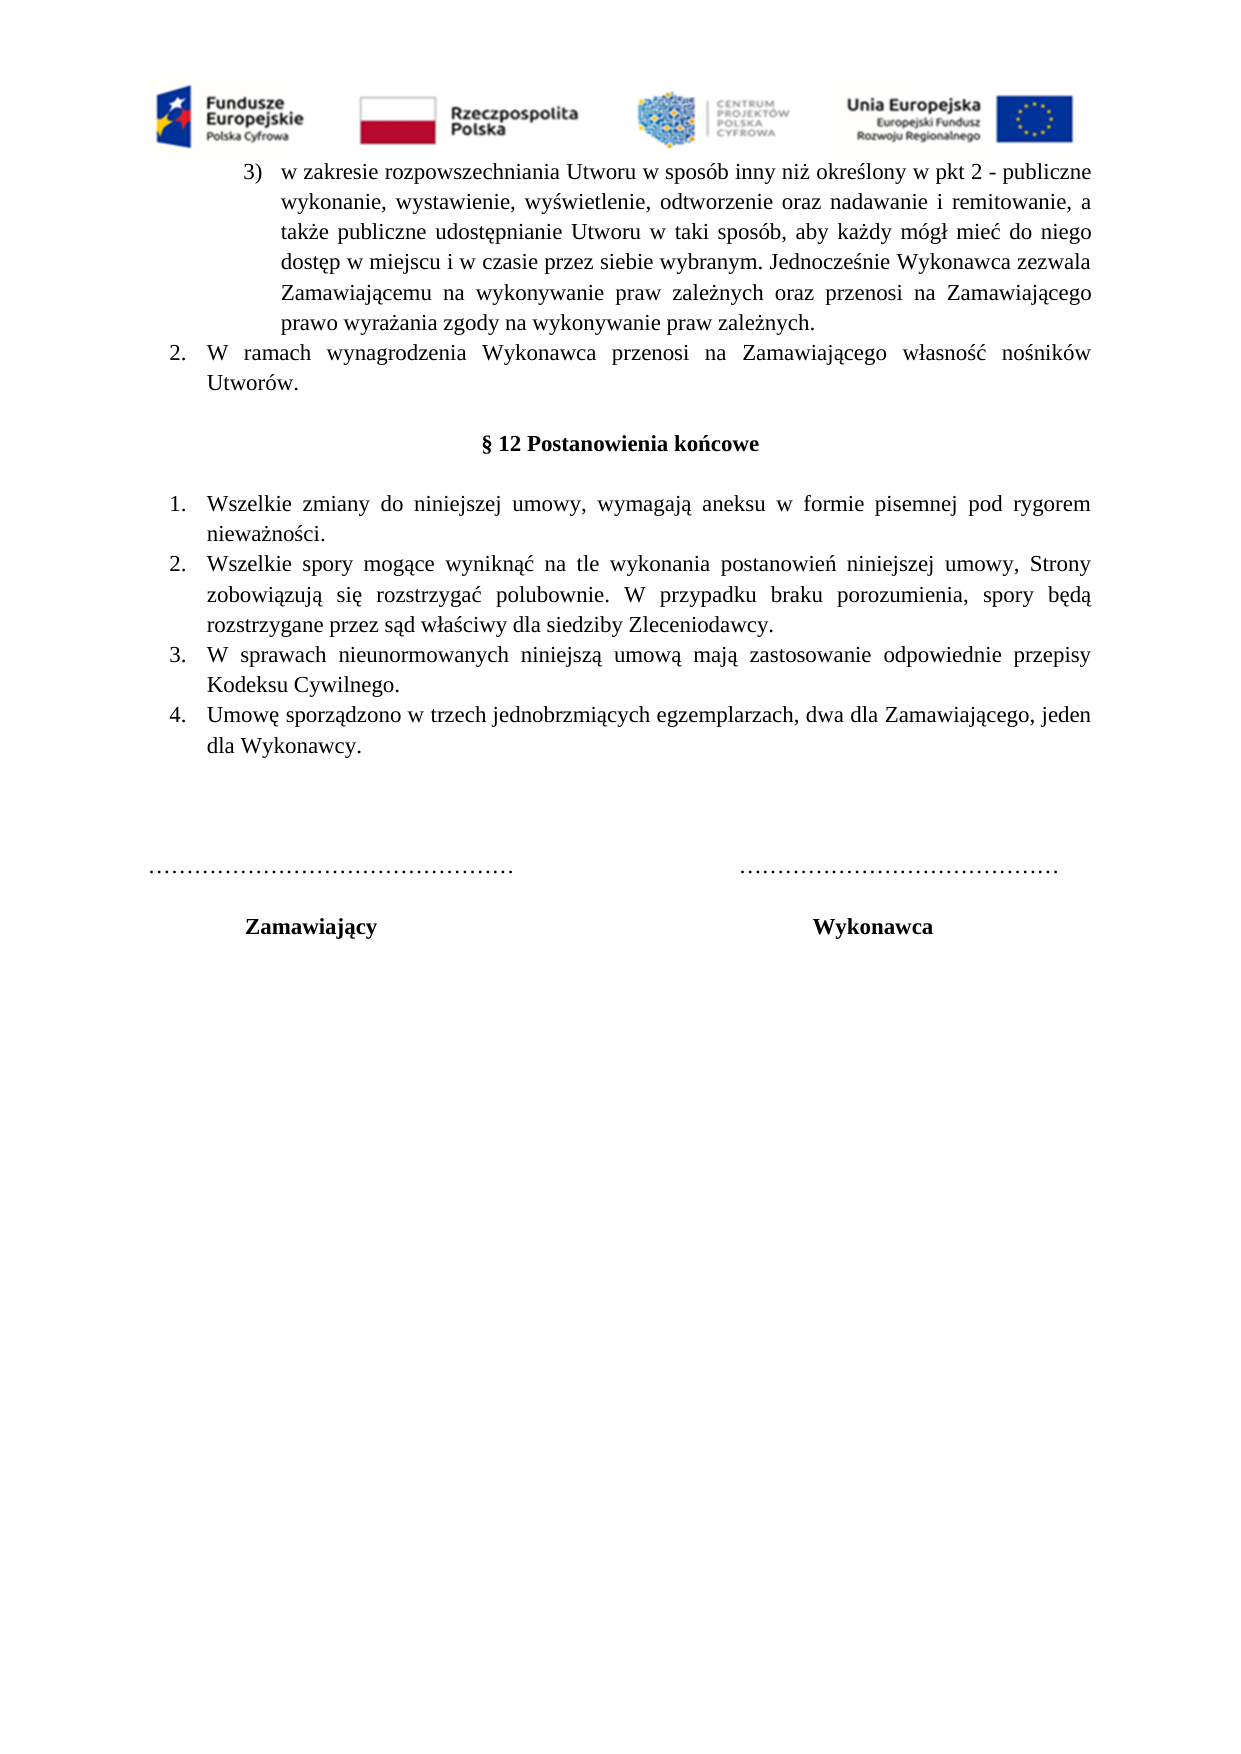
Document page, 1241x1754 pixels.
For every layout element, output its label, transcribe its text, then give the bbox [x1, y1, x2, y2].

list W ramach wynagrodzenia Wykonawca przenosi na Zamawiającego własność nośników Utworów. [169, 339, 1093, 396]
list W sprawach nieunormowanych niniejszą umową mają zastosowanie odpowiednie przepisy Kodeksu Cywilnego. [169, 641, 1093, 698]
list Wszelkie spory mogące wyniknąć na tle wykonania postanowień niniejszej umowy, Strony zobowiązują się rozstrzygać polubownie. W przypadku braku porozumienia, spory będą rozstrzygane przez sąd właściwy dla siedziby Zleceniodawcy. [169, 550, 1093, 637]
text § 12 Postanowienia końcowe [148, 429, 1093, 456]
picture [147, 73, 1093, 158]
text ………………………………………… …………………………………… [148, 852, 1093, 879]
list Wszelkie zmiany do niniejszej umowy, wymagają aneksu w formie pisemnej pod rygorem nieważności. [169, 490, 1093, 547]
text Zamawiający Wykonawca [148, 913, 1093, 939]
list Umowę sporządzono w trzech jednobrzmiących egzemplarzach, dwa dla Zamawiającego, jeden dla Wykonawcy. [169, 701, 1093, 758]
list w zakresie rozpowszechniania Utworu w sposób inny niż określony w pkt 2 - publiczne wykonanie, wystawienie, wyświetlenie, odtworzenie oraz nadawanie i remitowanie, a także publiczne udostępnianie Utworu w taki sposób, aby każdy mógł mieć do niego dostęp w miejscu i w czasie przez siebie wybranym. Jednocześnie Wykonawca zezwala Zamawiającemu na wykonywanie praw zależnych oraz przenosi na Zamawiającego prawo wyrażania zgody na wykonywanie praw zależnych. [243, 158, 1093, 335]
